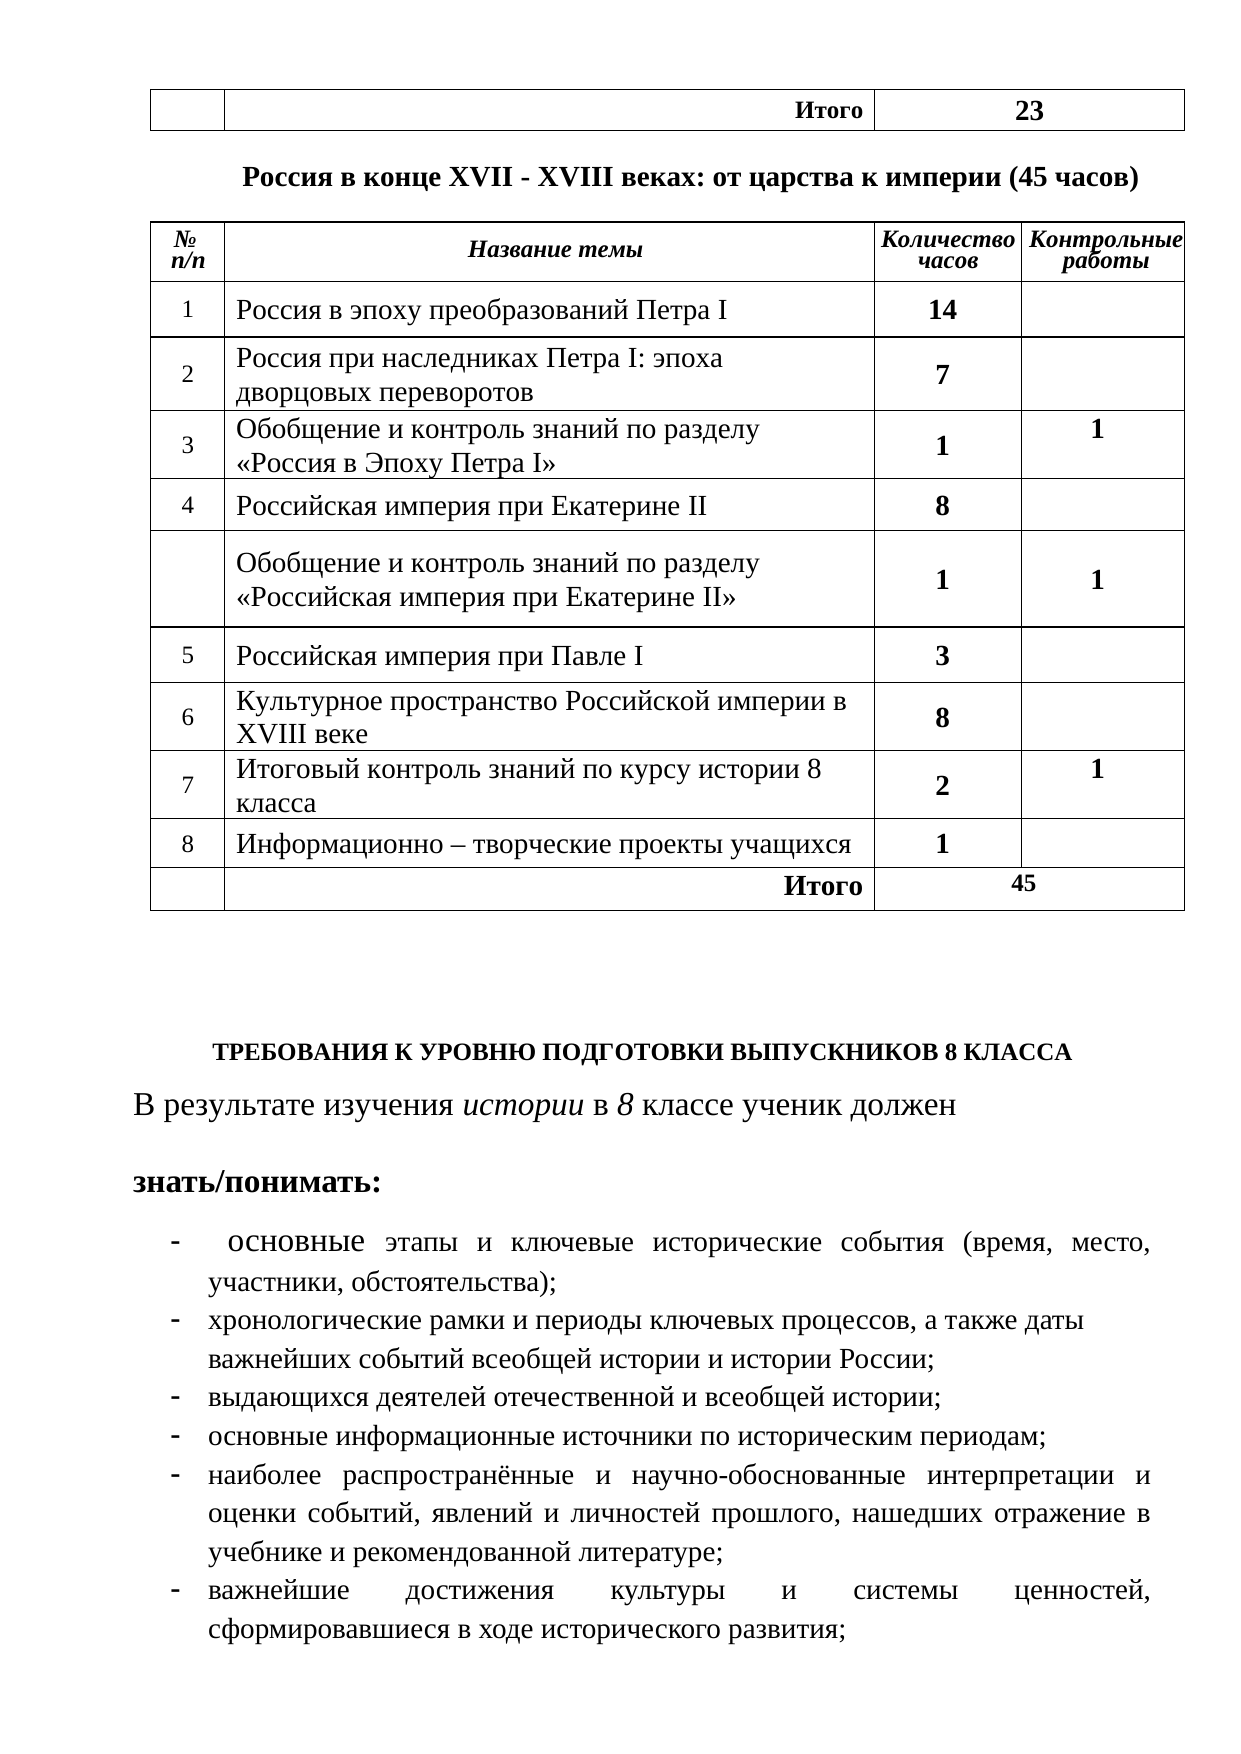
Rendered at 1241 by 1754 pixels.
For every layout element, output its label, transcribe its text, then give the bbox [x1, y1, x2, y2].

list основные информационные источники по историческим периодам; [170, 1418, 1152, 1452]
table_cell 1 [1022, 411, 1184, 478]
table_cell 3 [875, 628, 1021, 682]
table_cell [151, 90, 224, 130]
table_cell 1 [875, 819, 1021, 867]
table_cell 5 [151, 628, 224, 682]
table_cell Российская империя при Павле I [225, 628, 874, 682]
table_cell 4 [151, 479, 224, 530]
table_cell 45 [875, 868, 1184, 910]
table_cell 7 [151, 751, 224, 818]
table_cell Обобщение и контроль знаний по разделу «Россия в Эпоху Петра I» [225, 411, 874, 478]
table_cell 7 [875, 338, 1021, 410]
table_cell 1 [875, 531, 1021, 626]
table_cell 2 [151, 338, 224, 410]
table_cell Россия в эпоху преобразований Петра I [225, 282, 874, 336]
table_header Количество часов [875, 223, 1021, 281]
table_header Контрольные работы [1022, 223, 1184, 281]
table_cell [151, 531, 224, 626]
table_cell 8 [151, 819, 224, 867]
table_cell Итого [225, 868, 874, 910]
table_cell [1022, 282, 1184, 336]
table_cell 3 [151, 411, 224, 478]
text ТРЕБОВАНИЯ К УРОВНЮ ПОДГОТОВКИ ВЫПУСКНИКОВ 8 КЛАССА [133, 1037, 1152, 1065]
table_cell 14 [875, 282, 1021, 336]
list хронологические рамки и периоды ключевых процессов, а также даты важнейших событий всеобщей истории и истории России; [170, 1302, 1152, 1374]
table_cell Итого [225, 90, 874, 130]
table_cell 8 [875, 683, 1021, 750]
table_cell [1022, 819, 1184, 867]
table_header Название темы [225, 223, 874, 281]
table_header № п/п [151, 223, 224, 281]
table_cell 8 [875, 479, 1021, 530]
table_cell 6 [151, 683, 224, 750]
table_cell [1022, 683, 1184, 750]
table_cell Информационно – творческие проекты учащихся [225, 819, 874, 867]
table_cell Российская империя при Екатерине II [225, 479, 874, 530]
table_cell Обобщение и контроль знаний по разделу «Российская империя при Екатерине II» [225, 531, 874, 626]
table_cell Итоговый контроль знаний по курсу истории 8 класса [225, 751, 874, 818]
text Россия в конце XVII - XVIII веках: от царства к империи (45 часов) [133, 159, 1152, 193]
list основные этапы и ключевые исторические события (время, место, участники, обстоятельства); [170, 1220, 1152, 1297]
table_cell Россия при наследниках Петра I: эпоха дворцовых переворотов [225, 338, 874, 410]
list выдающихся деятелей отечественной и всеобщей истории; [170, 1379, 1152, 1413]
list наиболее распространённые и научно-обоснованные интерпретации и оценки событий, явлений и личностей прошлого, нашедших отражение в учебнике и рекомендованной литературе; [170, 1457, 1152, 1567]
table_cell 2 [875, 751, 1021, 818]
table_cell [1022, 338, 1184, 410]
table_cell Культурное пространство Российской империи в XVIII веке [225, 683, 874, 750]
table_cell [1022, 479, 1184, 530]
table_cell 1 [1022, 751, 1184, 818]
list важнейшие достижения культуры и системы ценностей, сформировавшиеся в ходе исторического развития; [170, 1572, 1152, 1645]
table_cell 1 [1022, 531, 1184, 626]
table_cell 1 [875, 411, 1021, 478]
table_cell [151, 868, 224, 910]
table_cell [1022, 628, 1184, 682]
text В результате изучения истории в 8 классе ученик должен [133, 1084, 1152, 1123]
table_cell 1 [151, 282, 224, 336]
table_cell 23 [875, 90, 1184, 130]
text знать/понимать: [133, 1161, 1152, 1199]
